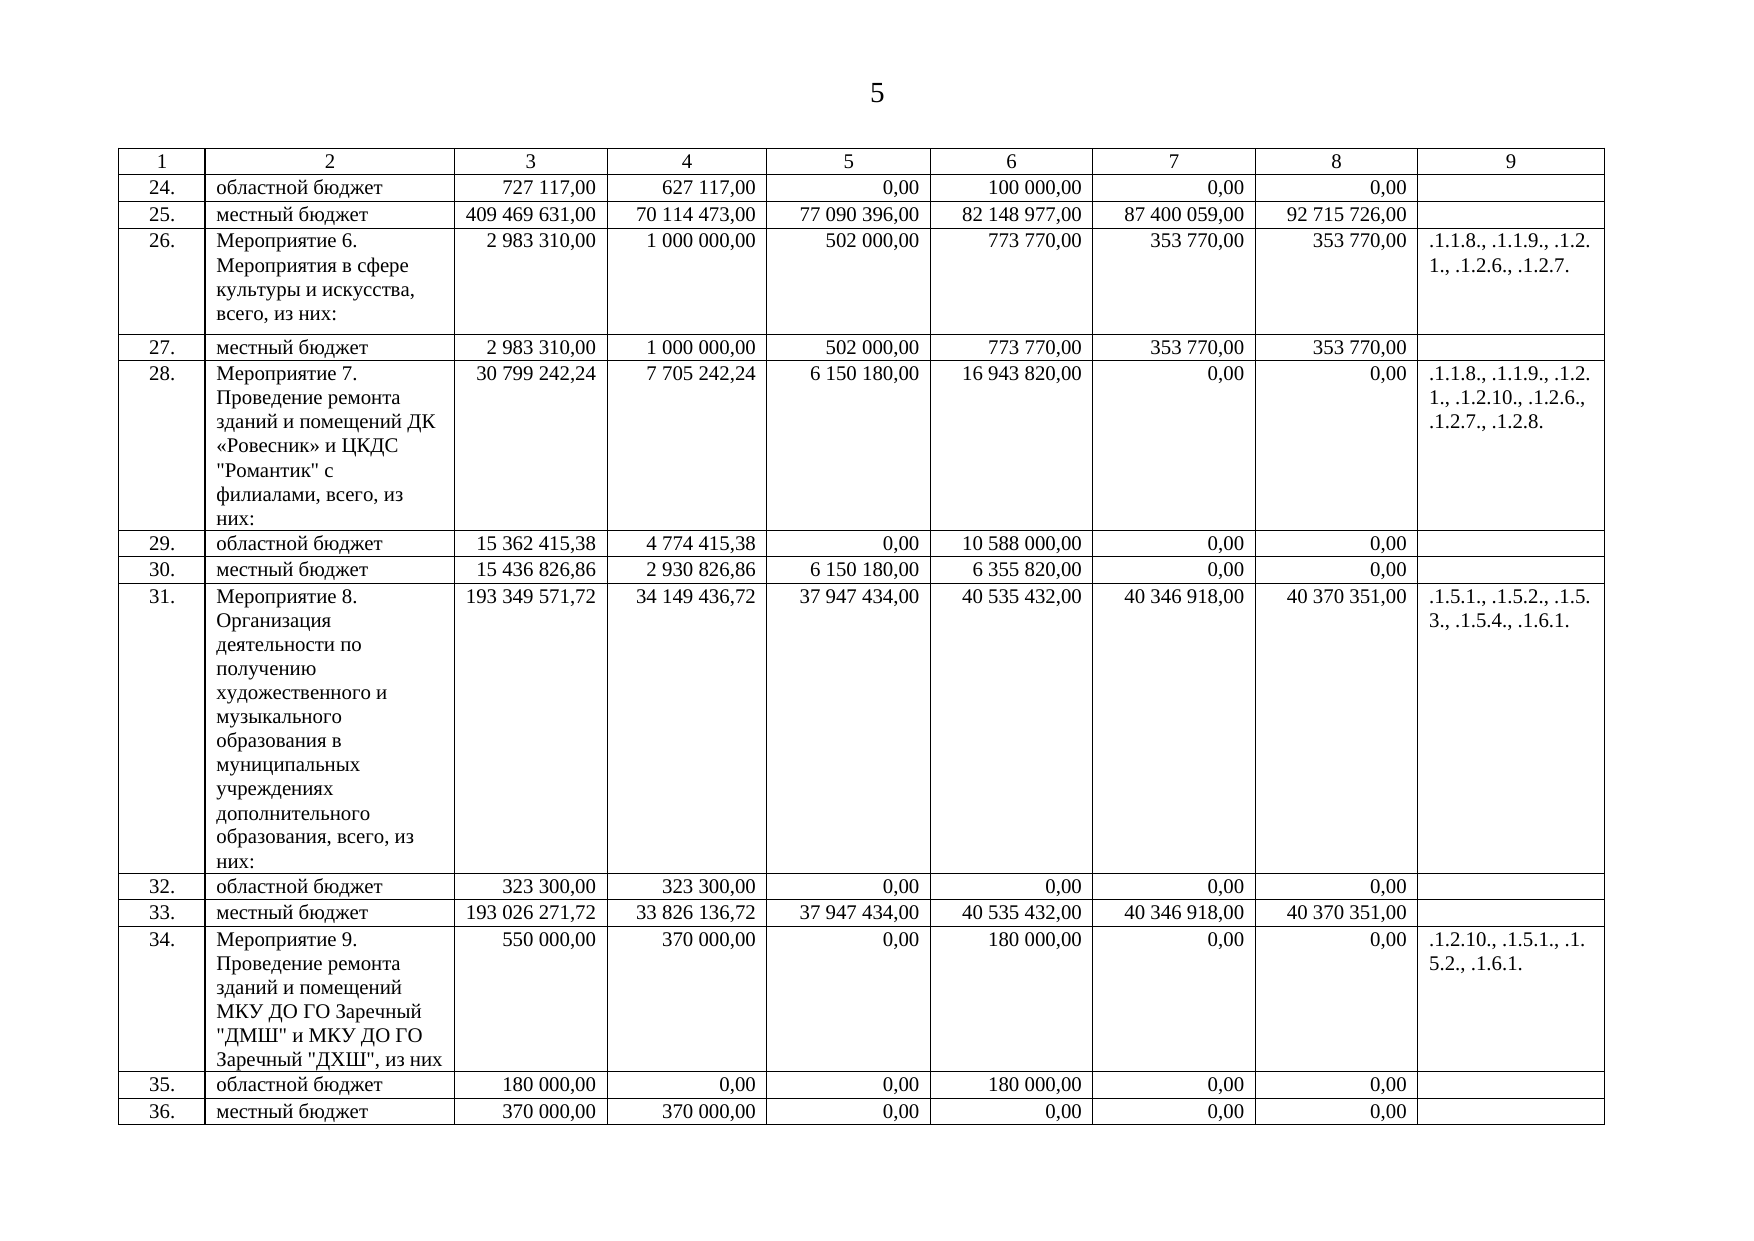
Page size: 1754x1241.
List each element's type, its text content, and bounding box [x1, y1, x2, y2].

table_cell 0,00 [767, 1099, 930, 1124]
table_cell 0,00 [1093, 1072, 1255, 1098]
table_cell .1.2.10., .1.5.1., .1.5.2., .1.6.1. [1418, 927, 1604, 1071]
table_cell 180 000,00 [931, 1072, 1092, 1098]
table_header 8 [1256, 149, 1417, 174]
table_cell 40 346 918,00 [1093, 584, 1255, 873]
table_cell [1418, 1072, 1604, 1098]
table_cell 0,00 [767, 874, 930, 899]
table_cell 627 117,00 [608, 175, 766, 201]
table_cell [1418, 202, 1604, 227]
table_cell 0,00 [1256, 874, 1417, 899]
table_cell [1418, 900, 1604, 926]
table_cell 15 436 826,86 [455, 557, 607, 583]
table_cell Мероприятие 7. Проведение ремонта зданий и помещений ДК «Ровесник» и ЦКДС "Романтик" с филиалами, всего, из них: [206, 361, 454, 530]
table_cell Мероприятие 8. Организация деятельности по получению художественного и музыкального образования в муниципальных учреждениях дополнительного образования, всего, из них: [206, 584, 454, 873]
table_cell 34 149 436,72 [608, 584, 766, 873]
table_cell [1418, 175, 1604, 201]
table_cell 40 370 351,00 [1256, 900, 1417, 926]
table_cell 31. [119, 584, 204, 873]
table_cell 24. [119, 175, 204, 201]
table_cell 26. [119, 229, 204, 334]
table_cell 0,00 [767, 175, 930, 201]
table_cell [1418, 531, 1604, 556]
table_header 2 [206, 149, 454, 174]
table_cell 40 346 918,00 [1093, 900, 1255, 926]
table_cell [1418, 335, 1604, 360]
table_cell 0,00 [767, 927, 930, 1071]
table_header 6 [931, 149, 1092, 174]
table_cell 28. [119, 361, 204, 530]
table_cell 0,00 [767, 531, 930, 556]
table_cell 0,00 [1093, 531, 1255, 556]
table_cell 727 117,00 [455, 175, 607, 201]
table_cell 0,00 [1093, 927, 1255, 1071]
table_cell 0,00 [1256, 1099, 1417, 1124]
table_cell 2 983 310,00 [455, 229, 607, 334]
table_cell 550 000,00 [455, 927, 607, 1071]
table_cell местный бюджет [206, 900, 454, 926]
table_cell областной бюджет [206, 1072, 454, 1098]
table_cell 0,00 [1093, 175, 1255, 201]
table_cell [1418, 1099, 1604, 1124]
table_cell 30. [119, 557, 204, 583]
table_cell 35. [119, 1072, 204, 1098]
table_cell 29. [119, 531, 204, 556]
table_header 3 [455, 149, 607, 174]
table_cell 82 148 977,00 [931, 202, 1092, 227]
table_cell 27. [119, 335, 204, 360]
table_cell 502 000,00 [767, 335, 930, 360]
table_cell 370 000,00 [608, 1099, 766, 1124]
table_cell 4 774 415,38 [608, 531, 766, 556]
table_cell 1 000 000,00 [608, 335, 766, 360]
table_cell 6 150 180,00 [767, 361, 930, 530]
table_cell 409 469 631,00 [455, 202, 607, 227]
table_cell местный бюджет [206, 202, 454, 227]
table_header 9 [1418, 149, 1604, 174]
table_cell 0,00 [931, 874, 1092, 899]
table_cell 0,00 [1256, 175, 1417, 201]
table_cell 32. [119, 874, 204, 899]
table_cell 6 355 820,00 [931, 557, 1092, 583]
table_cell местный бюджет [206, 1099, 454, 1124]
table_cell 0,00 [1256, 927, 1417, 1071]
table_cell 353 770,00 [1093, 335, 1255, 360]
table_cell 6 150 180,00 [767, 557, 930, 583]
table_cell 2 930 826,86 [608, 557, 766, 583]
table_cell 16 943 820,00 [931, 361, 1092, 530]
table_cell областной бюджет [206, 531, 454, 556]
table_header 1 [119, 149, 204, 174]
table_cell 0,00 [1093, 1099, 1255, 1124]
table_cell 0,00 [1093, 874, 1255, 899]
table_cell 0,00 [1256, 531, 1417, 556]
table_cell 0,00 [1093, 557, 1255, 583]
table_header 5 [767, 149, 930, 174]
table_cell 180 000,00 [455, 1072, 607, 1098]
table_cell 37 947 434,00 [767, 584, 930, 873]
table_cell 323 300,00 [608, 874, 766, 899]
table_header 7 [1093, 149, 1255, 174]
table_cell 773 770,00 [931, 335, 1092, 360]
table_cell .1.5.1., .1.5.2., .1.5.3., .1.5.4., .1.6.1. [1418, 584, 1604, 873]
table_cell 37 947 434,00 [767, 900, 930, 926]
table_cell 193 026 271,72 [455, 900, 607, 926]
table_cell 773 770,00 [931, 229, 1092, 334]
table_cell 36. [119, 1099, 204, 1124]
table_cell 30 799 242,24 [455, 361, 607, 530]
table_cell 40 535 432,00 [931, 584, 1092, 873]
table_cell 323 300,00 [455, 874, 607, 899]
table_cell 33 826 136,72 [608, 900, 766, 926]
table_cell 370 000,00 [608, 927, 766, 1071]
table_cell 92 715 726,00 [1256, 202, 1417, 227]
table_cell Мероприятие 9. Проведение ремонта зданий и помещений МКУ ДО ГО Заречный "ДМШ" и МКУ ДО ГО Заречный "ДХШ", из них [206, 927, 454, 1071]
table_cell 15 362 415,38 [455, 531, 607, 556]
table_cell 1 000 000,00 [608, 229, 766, 334]
table_cell местный бюджет [206, 335, 454, 360]
table_cell 353 770,00 [1256, 229, 1417, 334]
table_header 4 [608, 149, 766, 174]
table_cell 0,00 [1256, 1072, 1417, 1098]
table_cell областной бюджет [206, 874, 454, 899]
table_cell 353 770,00 [1093, 229, 1255, 334]
table_cell 40 370 351,00 [1256, 584, 1417, 873]
table_cell 0,00 [608, 1072, 766, 1098]
table_cell [1418, 557, 1604, 583]
table_cell 100 000,00 [931, 175, 1092, 201]
table_cell 0,00 [1093, 361, 1255, 530]
table_cell 0,00 [931, 1099, 1092, 1124]
table_cell 353 770,00 [1256, 335, 1417, 360]
table_cell областной бюджет [206, 175, 454, 201]
table_cell 87 400 059,00 [1093, 202, 1255, 227]
table_cell .1.1.8., .1.1.9., .1.2.1., .1.2.6., .1.2.7. [1418, 229, 1604, 334]
table_cell .1.1.8., .1.1.9., .1.2.1., .1.2.10., .1.2.6., .1.2.7., .1.2.8. [1418, 361, 1604, 530]
table_cell 7 705 242,24 [608, 361, 766, 530]
table_cell 180 000,00 [931, 927, 1092, 1071]
table_cell 370 000,00 [455, 1099, 607, 1124]
table_cell 25. [119, 202, 204, 227]
table_cell 77 090 396,00 [767, 202, 930, 227]
table_cell 34. [119, 927, 204, 1071]
table_cell 193 349 571,72 [455, 584, 607, 873]
table_cell [1418, 874, 1604, 899]
table_cell 40 535 432,00 [931, 900, 1092, 926]
table_cell местный бюджет [206, 557, 454, 583]
table_cell 0,00 [767, 1072, 930, 1098]
table_cell 502 000,00 [767, 229, 930, 334]
table_cell 0,00 [1256, 557, 1417, 583]
table_cell 70 114 473,00 [608, 202, 766, 227]
table_cell 33. [119, 900, 204, 926]
table_cell 10 588 000,00 [931, 531, 1092, 556]
table_cell Мероприятие 6. Мероприятия в сфере культуры и искусства, всего, из них: [206, 229, 454, 334]
table_cell 0,00 [1256, 361, 1417, 530]
table_cell 2 983 310,00 [455, 335, 607, 360]
